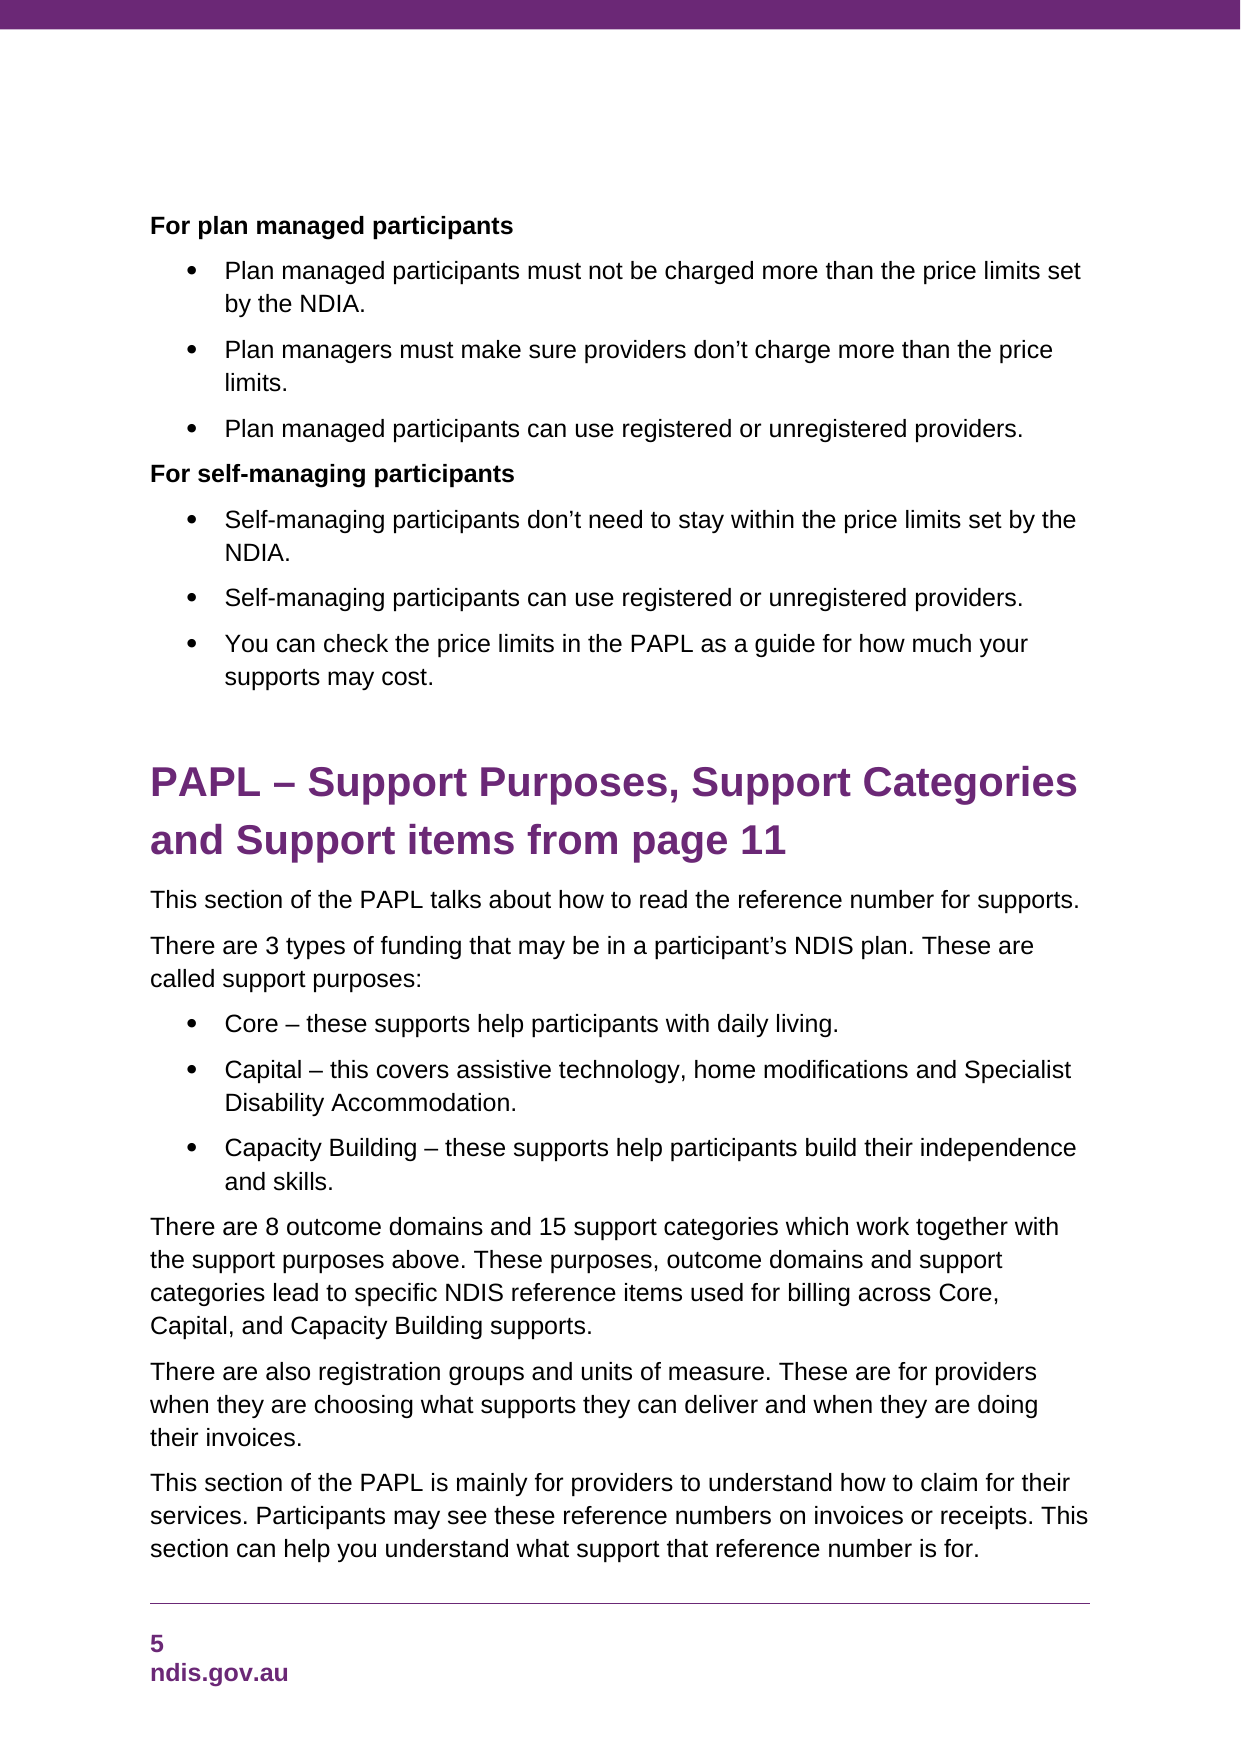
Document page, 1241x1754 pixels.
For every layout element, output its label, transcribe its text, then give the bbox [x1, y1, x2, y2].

text This section of the PAPL is mainly for providers to understand how to claim for their services. Participants may see these reference numbers on invoices or receipts. This section can help you understand what support that reference number is for. [150, 1468, 1090, 1563]
list Plan managers must make sure providers don’t charge more than the price limits. [187, 335, 1090, 397]
text There are 8 outcome domains and 15 support categories which work together with the support purposes above. These purposes, outcome domains and support categories lead to specific NDIS reference items used for billing across Core, Capital, and Capacity Building supports. [150, 1212, 1090, 1340]
list Plan managed participants must not be charged more than the price limits set by the NDIA. [187, 256, 1090, 318]
list Capital – this covers assistive technology, home modifications and Specialist Disability Accommodation. [187, 1055, 1090, 1117]
text There are also registration groups and units of measure. These are for providers when they are choosing what supports they can deliver and when they are doing their invoices. [150, 1357, 1090, 1451]
subtitle PAPL – Support Purposes, Support Categories and Support items from page 11 [150, 758, 1090, 863]
subtitle For plan managed participants [150, 211, 1090, 239]
text There are 3 types of funding that may be in a participant’s NDIS plan. These are called support purposes: [150, 931, 1090, 992]
text This section of the PAPL talks about how to read the reference number for supports. [150, 885, 1090, 914]
list Self-managing participants don’t need to stay within the price limits set by the NDIA. [187, 505, 1090, 567]
list You can check the price limits in the PAPL as a guide for how much your supports may cost. [187, 629, 1090, 691]
list Self-managing participants can use registered or unregistered providers. [187, 583, 1090, 612]
list Capacity Building – these supports help participants build their independence and skills. [187, 1133, 1090, 1195]
list Core – these supports help participants with daily living. [187, 1009, 1090, 1038]
subtitle For self-managing participants [150, 459, 1090, 488]
list Plan managed participants can use registered or unregistered providers. [187, 413, 1090, 442]
